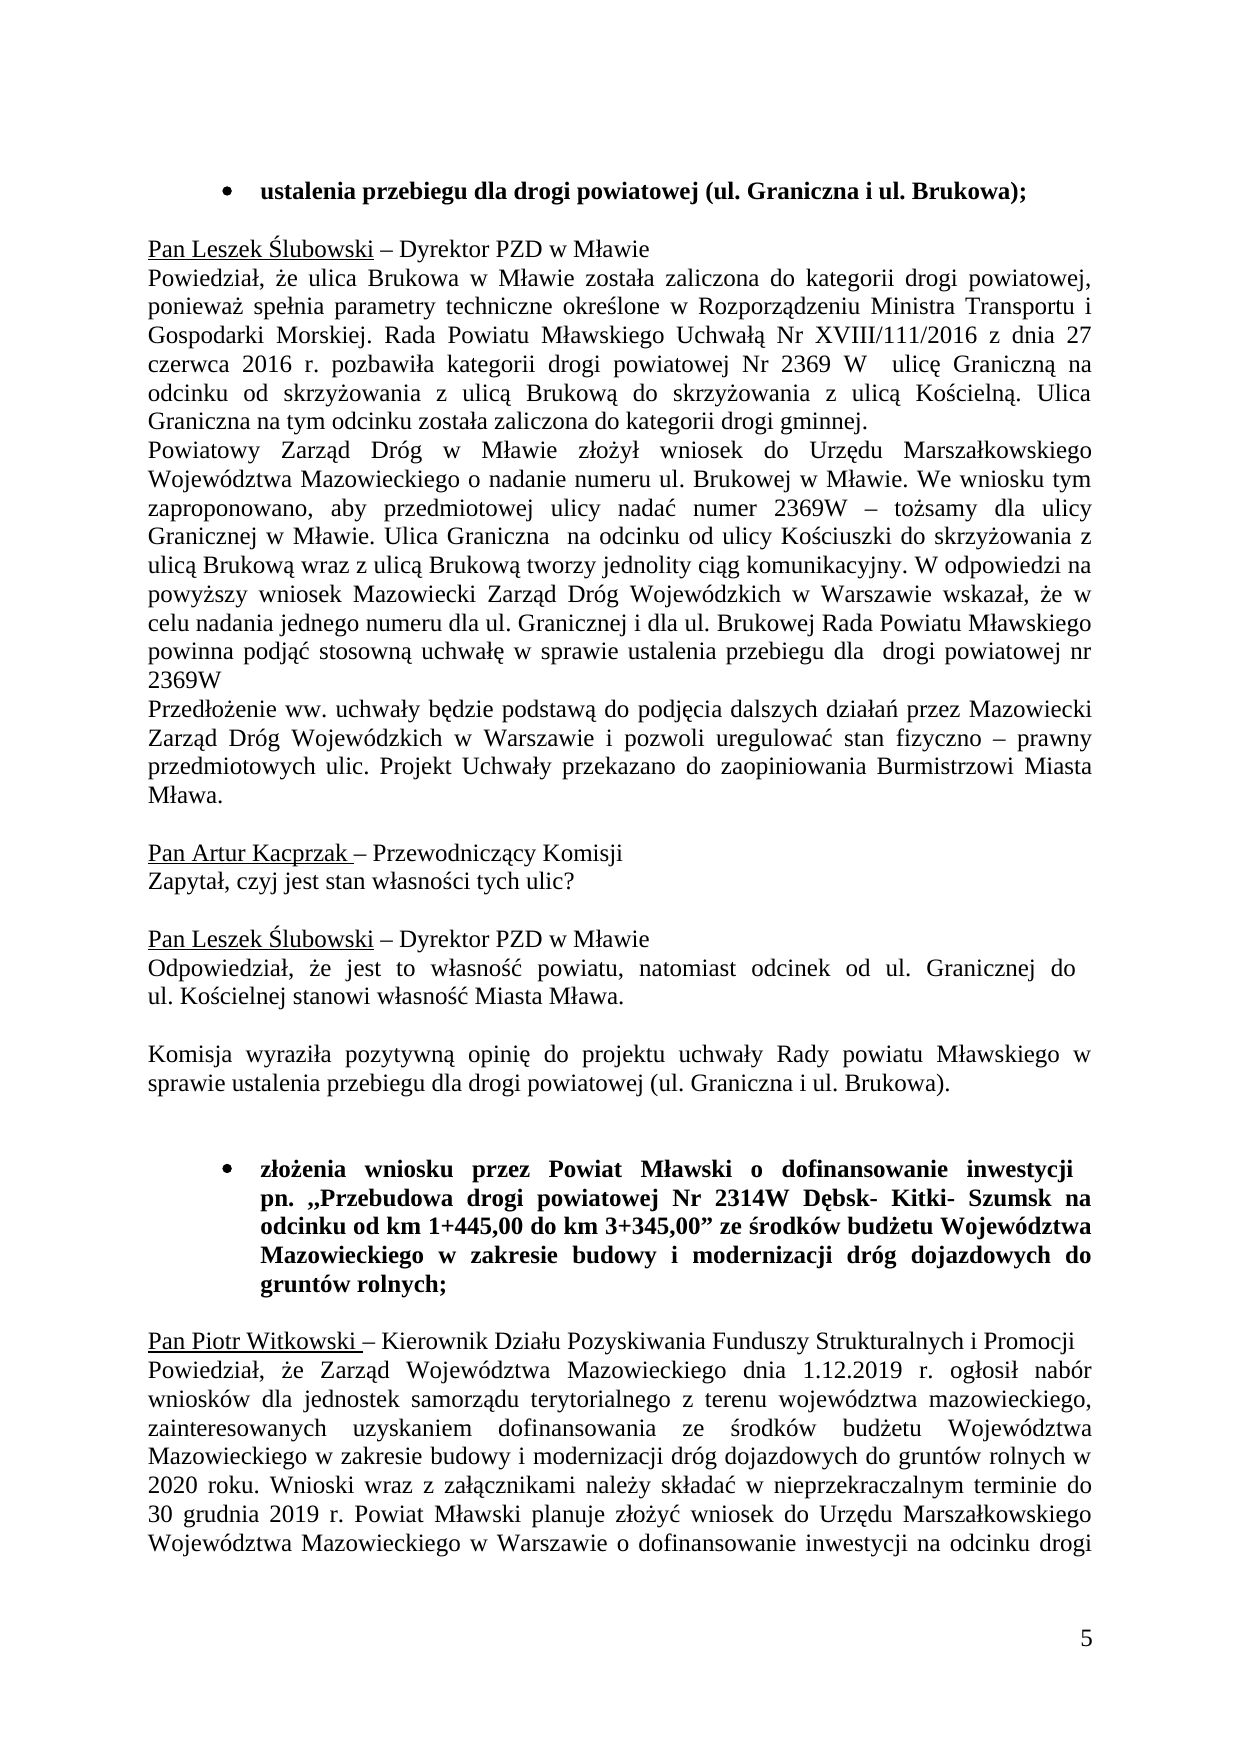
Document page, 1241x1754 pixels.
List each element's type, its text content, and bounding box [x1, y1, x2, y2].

text Przedłożenie ww. uchwały będzie podstawą do podjęcia dalszych działań przez Mazowiecki Zarząd Dróg Wojewódzkich w Warszawie i pozwoli uregulować stan fizyczno – prawny przedmiotowych ulic. Projekt Uchwały przekazano do zaopiniowania Burmistrzowi Miasta Mława. [148, 694, 1093, 809]
text Zapytał, czyj jest stan własności tych ulic? [148, 866, 1093, 895]
list złożenia wniosku przez Powiat Mławski o dofinansowanie inwestycji pn. ,,Przebudowa drogi powiatowej Nr 2314W Dębsk- Kitki- Szumsk na odcinku od km 1+445,00 do km 3+345,00” ze środków budżetu Województwa Mazowieckiego w zakresie budowy i modernizacji dróg dojazdowych do gruntów rolnych; [223, 1154, 1093, 1298]
list ustalenia przebiegu dla drogi powiatowej (ul. Graniczna i ul. Brukowa); [223, 176, 1093, 205]
text Odpowiedział, że jest to własność powiatu, natomiast odcinek od ul. Granicznej do ul. Kościelnej stanowi własność Miasta Mława. [148, 953, 1093, 1010]
text Komisja wyraziła pozytywną opinię do projektu uchwały Rady powiatu Mławskiego w sprawie ustalenia przebiegu dla drogi powiatowej (ul. Graniczna i ul. Brukowa). [148, 1039, 1093, 1096]
text Powiatowy Zarząd Dróg w Mławie złożył wniosek do Urzędu Marszałkowskiego Województwa Mazowieckiego o nadanie numeru ul. Brukowej w Mławie. We wniosku tym zaproponowano, aby przedmiotowej ulicy nadać numer 2369W – tożsamy dla ulicy Granicznej w Mławie. Ulica Graniczna na odcinku od ulicy Kościuszki do skrzyżowania z ulicą Brukową wraz z ulicą Brukową tworzy jednolity ciąg komunikacyjny. W odpowiedzi na powyższy wniosek Mazowiecki Zarząd Dróg Wojewódzkich w Warszawie wskazał, że w celu nadania jednego numeru dla ul. Granicznej i dla ul. Brukowej Rada Powiatu Mławskiego powinna podjąć stosowną uchwałę w sprawie ustalenia przebiegu dla drogi powiatowej nr 2369W [148, 435, 1093, 694]
text Powiedział, że ulica Brukowa w Mławie została zaliczona do kategorii drogi powiatowej, ponieważ spełnia parametry techniczne określone w Rozporządzeniu Ministra Transportu i Gospodarki Morskiej. Rada Powiatu Mławskiego Uchwałą Nr XVIII/111/2016 z dnia 27 czerwca 2016 r. pozbawiła kategorii drogi powiatowej Nr 2369 W ulicę Graniczną na odcinku od skrzyżowania z ulicą Brukową do skrzyżowania z ulicą Kościelną. Ulica Graniczna na tym odcinku została zaliczona do kategorii drogi gminnej. [148, 263, 1093, 435]
text Pan Leszek Ślubowski – Dyrektor PZD w Mławie [148, 924, 1093, 953]
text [148, 1355, 1093, 1556]
text Pan Leszek Ślubowski – Dyrektor PZD w Mławie [148, 234, 1093, 263]
text Pan Artur Kacprzak – Przewodniczący Komisji [148, 838, 1093, 866]
text Pan Piotr Witkowski – Kierownik Działu Pozyskiwania Funduszy Strukturalnych i Promocji [148, 1326, 1093, 1355]
